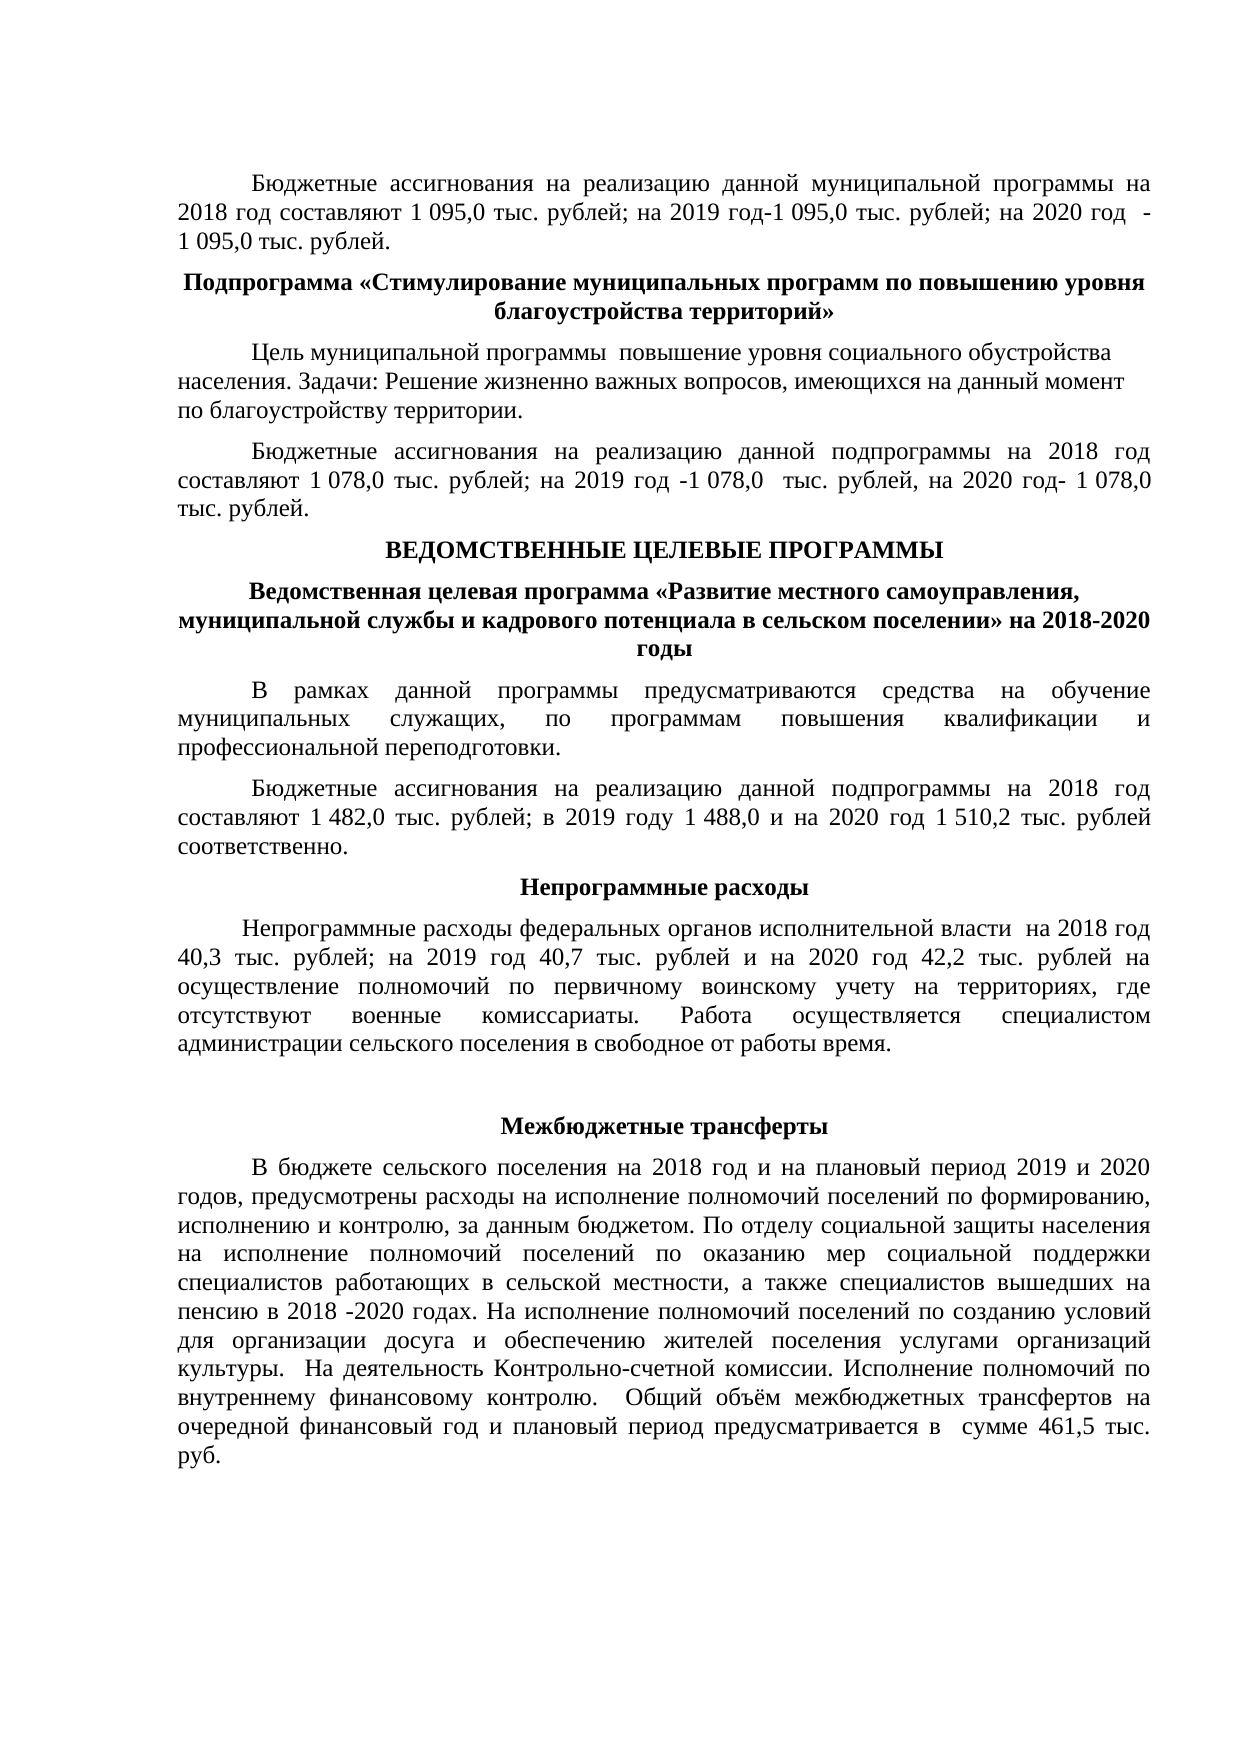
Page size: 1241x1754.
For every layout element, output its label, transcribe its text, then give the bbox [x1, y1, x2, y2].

text Бюджетные ассигнования на реализацию данной подпрограммы на 2018 год составляют 1 482,0 тыс. рублей; в 2019 году 1 488,0 и на 2020 год 1 510,2 тыс. рублей соответственно. [177, 773, 1152, 860]
text Ведомственная целевая программа «Развитие местного самоуправления, муниципальной службы и кадрового потенциала в сельском поселении» на 2018-2020 годы [177, 576, 1152, 662]
text В рамках данной программы предусматриваются средства на обучение муниципальных служащих, по программам повышения квалификации и профессиональной переподготовки. [177, 675, 1152, 761]
text Бюджетные ассигнования на реализацию данной подпрограммы на 2018 год составляют 1 078,0 тыс. рублей; на 2019 год -1 078,0 тыс. рублей, на 2020 год- 1 078,0 тыс. рублей. [177, 436, 1152, 522]
text Межбюджетные трансферты [177, 1111, 1152, 1140]
text Непрограммные расходы федеральных органов исполнительной власти на 2018 год 40,3 тыс. рублей; на 2019 год 40,7 тыс. рублей и на 2020 год 42,2 тыс. рублей на осуществление полномочий по первичному воинскому учету на территориях, где отсутствуют военные комиссариаты. Работа осуществляется специалистом администрации сельского поселения в свободное от работы время. [177, 913, 1152, 1057]
text В бюджете сельского поселения на 2018 год и на плановый период 2019 и 2020 годов, предусмотрены расходы на исполнение полномочий поселений по формированию, исполнению и контролю, за данным бюджетом. По отделу социальной защиты населения на исполнение полномочий поселений по оказанию мер социальной поддержки специалистов работающих в сельской местности, а также специалистов вышедших на пенсию в 2018 -2020 годах. На исполнение полномочий поселений по созданию условий для организации досуга и обеспечению жителей поселения услугами организаций культуры. На деятельность Контрольно-счетной комиссии. Исполнение полномочий по внутреннему финансовому контролю. Общий объём межбюджетных трансфертов на очередной финансовый год и плановый период предусматривается в сумме 461,5 тыс. руб. [177, 1152, 1152, 1468]
text Бюджетные ассигнования на реализацию данной муниципальной программы на 2018 год составляют 1 095,0 тыс. рублей; на 2019 год-1 095,0 тыс. рублей; на 2020 год -1 095,0 тыс. рублей. [177, 168, 1152, 255]
text ВЕДОМСТВЕННЫЕ ЦЕЛЕВЫЕ ПРОГРАММЫ [177, 535, 1152, 563]
text Подпрограмма «Стимулирование муниципальных программ по повышению уровня благоустройства территорий» [177, 267, 1152, 325]
text Цель муниципальной программы повышение уровня социального обустройства населения. Задачи: Решение жизненно важных вопросов, имеющихся на данный момент по благоустройству территории. [177, 337, 1152, 423]
text Непрограммные расходы [177, 872, 1152, 901]
